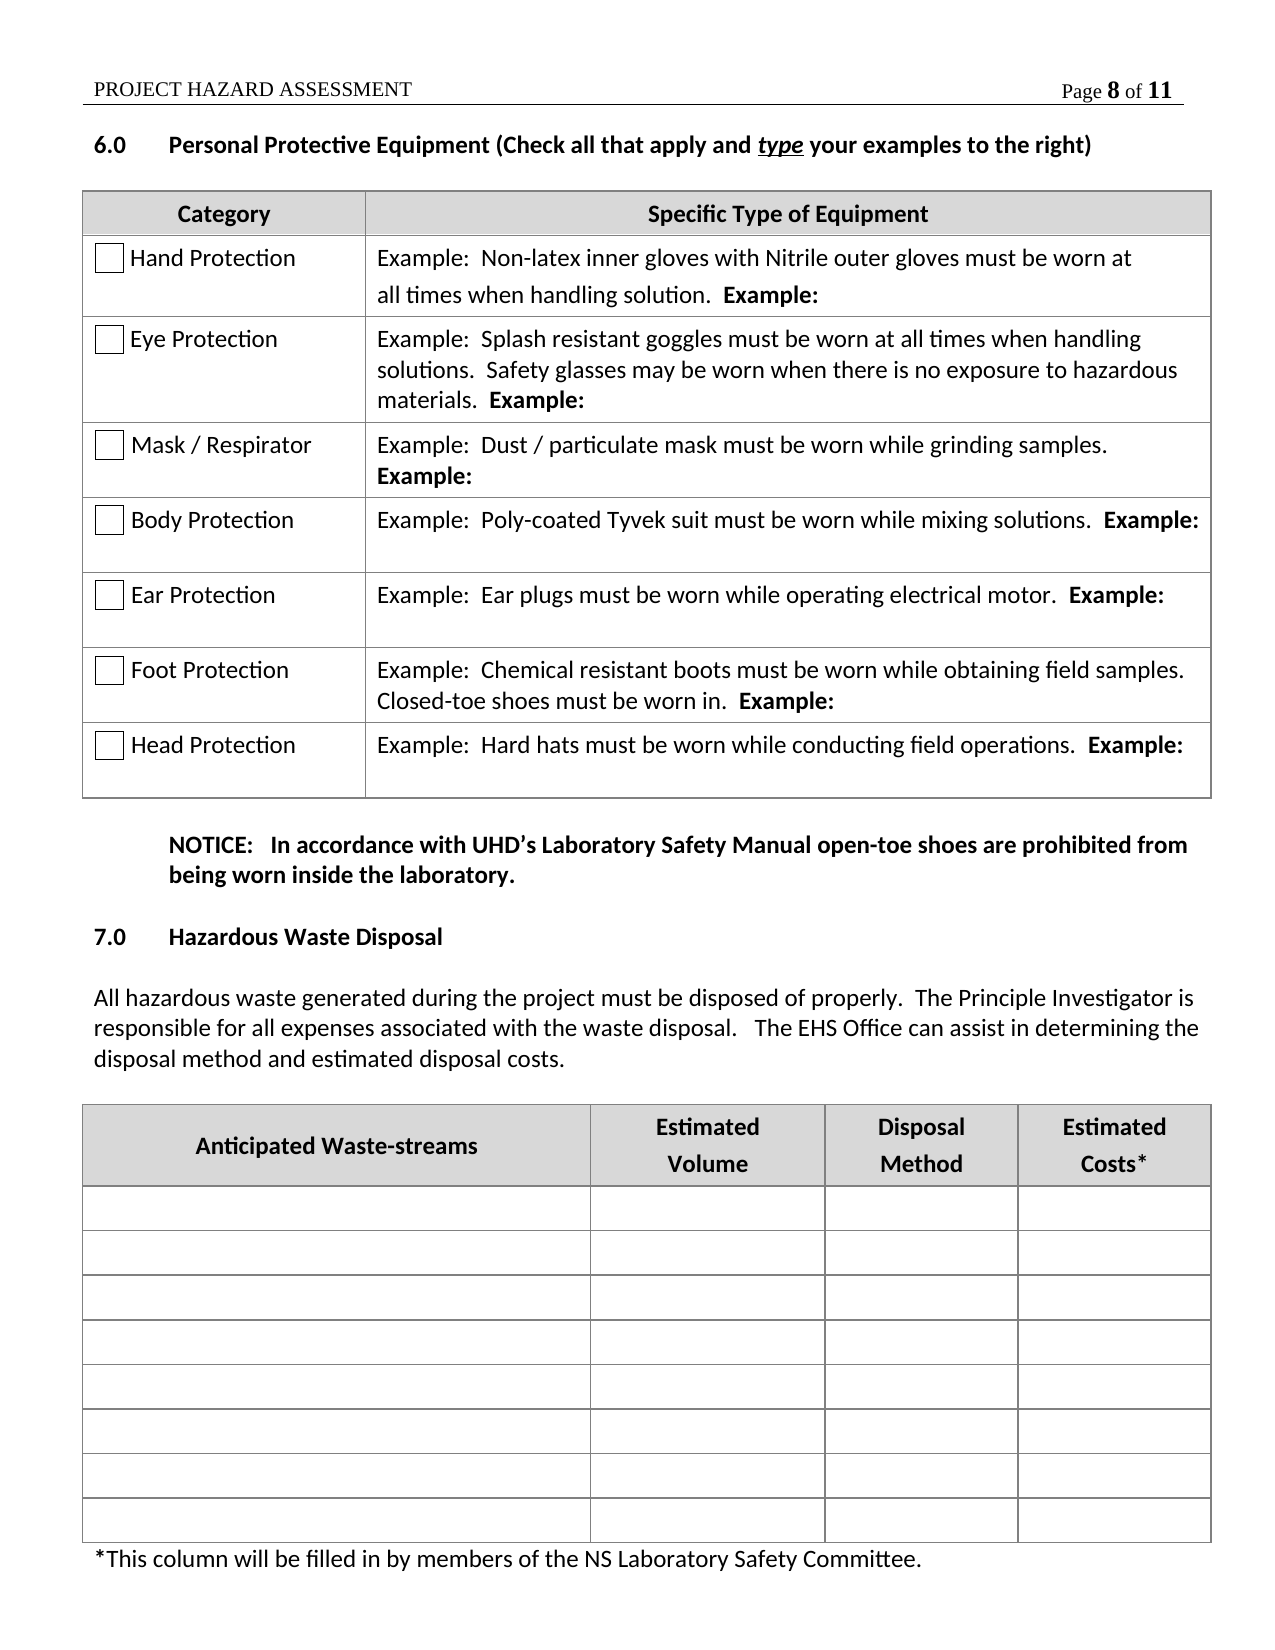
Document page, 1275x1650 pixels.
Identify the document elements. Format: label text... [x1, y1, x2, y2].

table_cell [591, 1231, 824, 1274]
table_cell [826, 1321, 1017, 1363]
table_cell [83, 1231, 590, 1274]
table_cell [1019, 1365, 1210, 1408]
table_cell [826, 1276, 1017, 1319]
table_cell Head Protection [83, 723, 365, 797]
table_cell [1019, 1410, 1210, 1453]
table_cell Ear Protection [83, 573, 365, 647]
table_cell Example: Dust / particulate mask must be worn while grinding samples. Example: [366, 423, 1210, 497]
table_cell [591, 1454, 824, 1497]
table_cell [1019, 1276, 1210, 1319]
table_cell [826, 1365, 1017, 1408]
text NOTICE: In accordance with UHD’s Laboratory Safety Manual open-toe shoes are prohibited from being worn inside the laboratory. [169, 829, 1247, 890]
table_cell Example: Hard hats must be worn while conducting field operations. Example: [366, 723, 1210, 797]
table_cell [826, 1187, 1017, 1230]
table_cell [1019, 1321, 1210, 1363]
table_cell Example: Splash resistant goggles must be worn at all times when handling solutions. Safety glasses may be worn when there is no exposure to hazardous materials. Example: [366, 317, 1210, 421]
table_cell [591, 1187, 824, 1230]
table_cell [1019, 1499, 1210, 1542]
table_cell [826, 1231, 1017, 1274]
table_cell Example: Non-latex inner gloves with Nitrile outer gloves must be worn at all times when handling solution. Example: [366, 236, 1210, 316]
table_cell [826, 1410, 1017, 1453]
text 7.0 Hazardous Waste Disposal [94, 921, 1247, 951]
table_cell [83, 1187, 590, 1230]
table_header Specific Type of Equipment [366, 192, 1210, 234]
table_header Disposal Method [826, 1105, 1017, 1185]
table_cell Foot Protection [83, 648, 365, 722]
table_cell [1019, 1187, 1210, 1230]
table_cell [83, 1410, 590, 1453]
table_cell [591, 1499, 824, 1542]
table_cell [826, 1499, 1017, 1542]
table_cell Eye Protection [83, 317, 365, 421]
table_cell Example: Chemical resistant boots must be worn while obtaining field samples. Closed-toe shoes must be worn in. Example: [366, 648, 1210, 722]
text *This column will be filled in by members of the NS Laboratory Safety Committee. [94, 1543, 1247, 1574]
table_cell [1019, 1231, 1210, 1274]
table_cell Hand Protection [83, 236, 365, 316]
table_cell [591, 1365, 824, 1408]
table_header Estimated Volume [591, 1105, 824, 1185]
table_cell [83, 1454, 590, 1497]
table_cell [83, 1365, 590, 1408]
table_header Anticipated Waste-streams [83, 1105, 590, 1185]
table_cell [83, 1276, 590, 1319]
table_cell Body Protection [83, 498, 365, 572]
table_header Category [83, 192, 365, 234]
table_cell Example: Ear plugs must be worn while operating electrical motor. Example: [366, 573, 1210, 647]
table_cell [1019, 1454, 1210, 1497]
text 6.0 Personal Protective Equipment (Check all that apply and type your examples to the right) [94, 129, 1247, 159]
table_cell [591, 1321, 824, 1363]
text All hazardous waste generated during the project must be disposed of properly. The Principle Investigator is responsible for all expenses associated with the waste disposal. The EHS Office can assist in determining the disposal method and estimated disposal costs. [94, 982, 1247, 1073]
table_header Estimated Costs* [1019, 1105, 1210, 1185]
table_cell Mask / Respirator [83, 423, 365, 497]
table_cell Example: Poly-coated Tyvek suit must be worn while mixing solutions. Example: [366, 498, 1210, 572]
table_cell [591, 1276, 824, 1319]
table_cell [826, 1454, 1017, 1497]
table_cell [83, 1499, 590, 1542]
table_cell [83, 1321, 590, 1363]
table_cell [591, 1410, 824, 1453]
